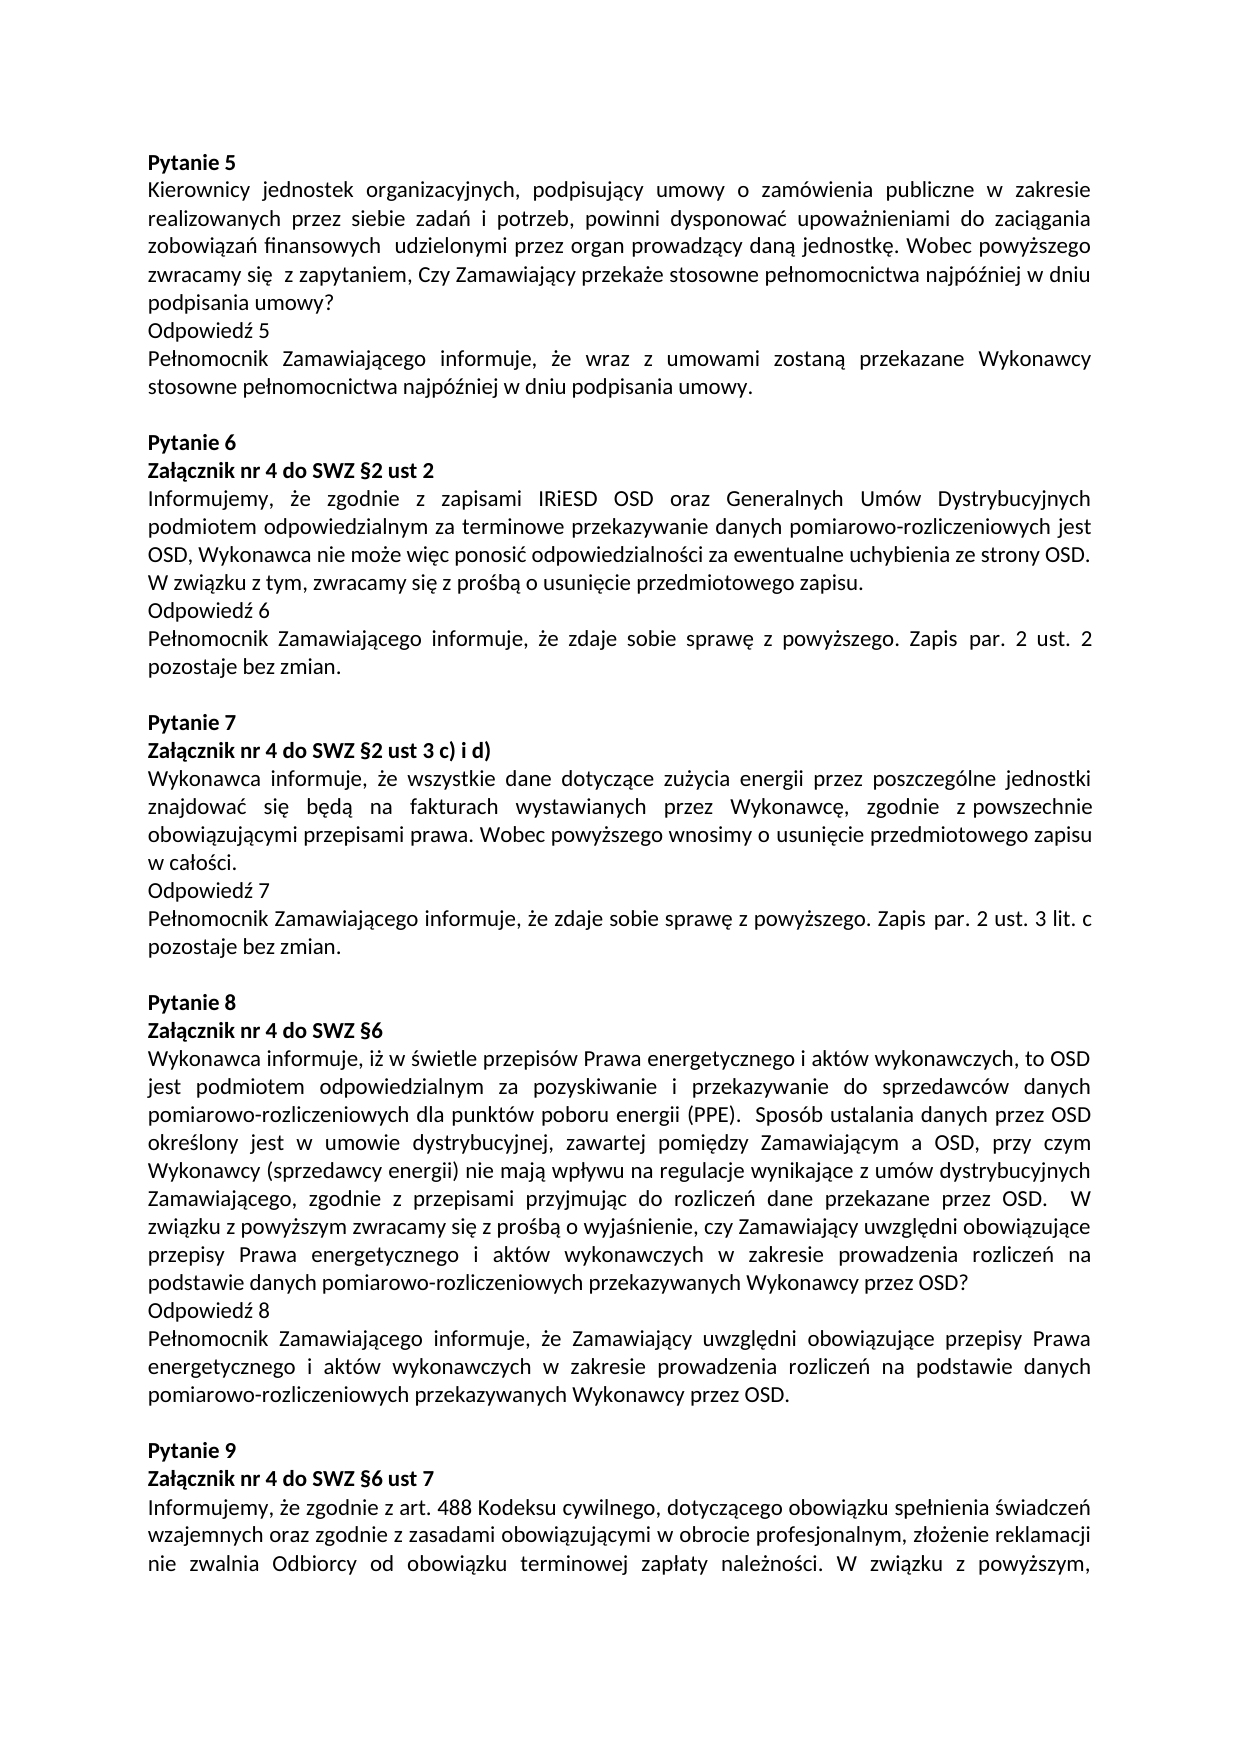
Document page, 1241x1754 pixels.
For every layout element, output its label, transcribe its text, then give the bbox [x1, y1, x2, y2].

text Pytanie 7 [148, 708, 1093, 736]
text Kierownicy jednostek organizacyjnych, podpisujący umowy o zamówienia publiczne w zakresie realizowanych przez siebie zadań i potrzeb, powinni dysponować upoważnieniami do zaciągania zobowiązań finansowych udzielonymi przez organ prowadzący daną jednostkę. Wobec powyższego zwracamy się z zapytaniem, Czy Zamawiający przekaże stosowne pełnomocnictwa najpóźniej w dniu podpisania umowy? [148, 176, 1093, 316]
text Pytanie 6 [148, 428, 1093, 456]
text Załącznik nr 4 do SWZ §2 ust 3 c) i d) [148, 736, 1093, 764]
text Wykonawca informuje, iż w świetle przepisów Prawa energetycznego i aktów wykonawczych, to OSD jest podmiotem odpowiedzialnym za pozyskiwanie i przekazywanie do sprzedawców danych pomiarowo-rozliczeniowych dla punktów poboru energii (PPE). Sposób ustalania danych przez OSD określony jest w umowie dystrybucyjnej, zawartej pomiędzy Zamawiającym a OSD, przy czym Wykonawcy (sprzedawcy energii) nie mają wpływu na regulacje wynikające z umów dystrybucyjnych Zamawiającego, zgodnie z przepisami przyjmując do rozliczeń dane przekazane przez OSD. W związku z powyższym zwracamy się z prośbą o wyjaśnienie, czy Zamawiający uwzględni obowiązujące przepisy Prawa energetycznego i aktów wykonawczych w zakresie prowadzenia rozliczeń na podstawie danych pomiarowo-rozliczeniowych przekazywanych Wykonawcy przez OSD? [148, 1044, 1093, 1296]
text Załącznik nr 4 do SWZ §2 ust 2 [148, 456, 1093, 484]
text Wykonawca informuje, że wszystkie dane dotyczące zużycia energii przez poszczególne jednostki znajdować się będą na fakturach wystawianych przez Wykonawcę, zgodnie z powszechnie obowiązującymi przepisami prawa. Wobec powyższego wnosimy o usunięcie przedmiotowego zapisu w całości. [148, 764, 1093, 876]
text Odpowiedź 5 [148, 316, 1093, 344]
text Pełnomocnik Zamawiającego informuje, że wraz z umowami zostaną przekazane Wykonawcy stosowne pełnomocnictwa najpóźniej w dniu podpisania umowy. [148, 344, 1093, 400]
text Informujemy, że zgodnie z zapisami IRiESD OSD oraz Generalnych Umów Dystrybucyjnych podmiotem odpowiedzialnym za terminowe przekazywanie danych pomiarowo-rozliczeniowych jest OSD, Wykonawca nie może więc ponosić odpowiedzialności za ewentualne uchybienia ze strony OSD. W związku z tym, zwracamy się z prośbą o usunięcie przedmiotowego zapisu. [148, 484, 1093, 596]
text Pełnomocnik Zamawiającego informuje, że Zamawiający uwzględni obowiązujące przepisy Prawa energetycznego i aktów wykonawczych w zakresie prowadzenia rozliczeń na podstawie danych pomiarowo-rozliczeniowych przekazywanych Wykonawcy przez OSD. [148, 1324, 1093, 1408]
text Pełnomocnik Zamawiającego informuje, że zdaje sobie sprawę z powyższego. Zapis par. 2 ust. 3 lit. c pozostaje bez zmian. [148, 904, 1093, 960]
text Odpowiedź 8 [148, 1296, 1093, 1324]
text Pytanie 5 [148, 148, 1093, 176]
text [148, 1493, 1093, 1577]
text Odpowiedź 7 [148, 876, 1093, 904]
text Pełnomocnik Zamawiającego informuje, że zdaje sobie sprawę z powyższego. Zapis par. 2 ust. 2 pozostaje bez zmian. [148, 624, 1093, 680]
text Załącznik nr 4 do SWZ §6 ust 7 [148, 1464, 1093, 1493]
text Odpowiedź 6 [148, 596, 1093, 624]
text Pytanie 8 [148, 988, 1093, 1016]
text Pytanie 9 [148, 1437, 1093, 1464]
text Załącznik nr 4 do SWZ §6 [148, 1016, 1093, 1044]
